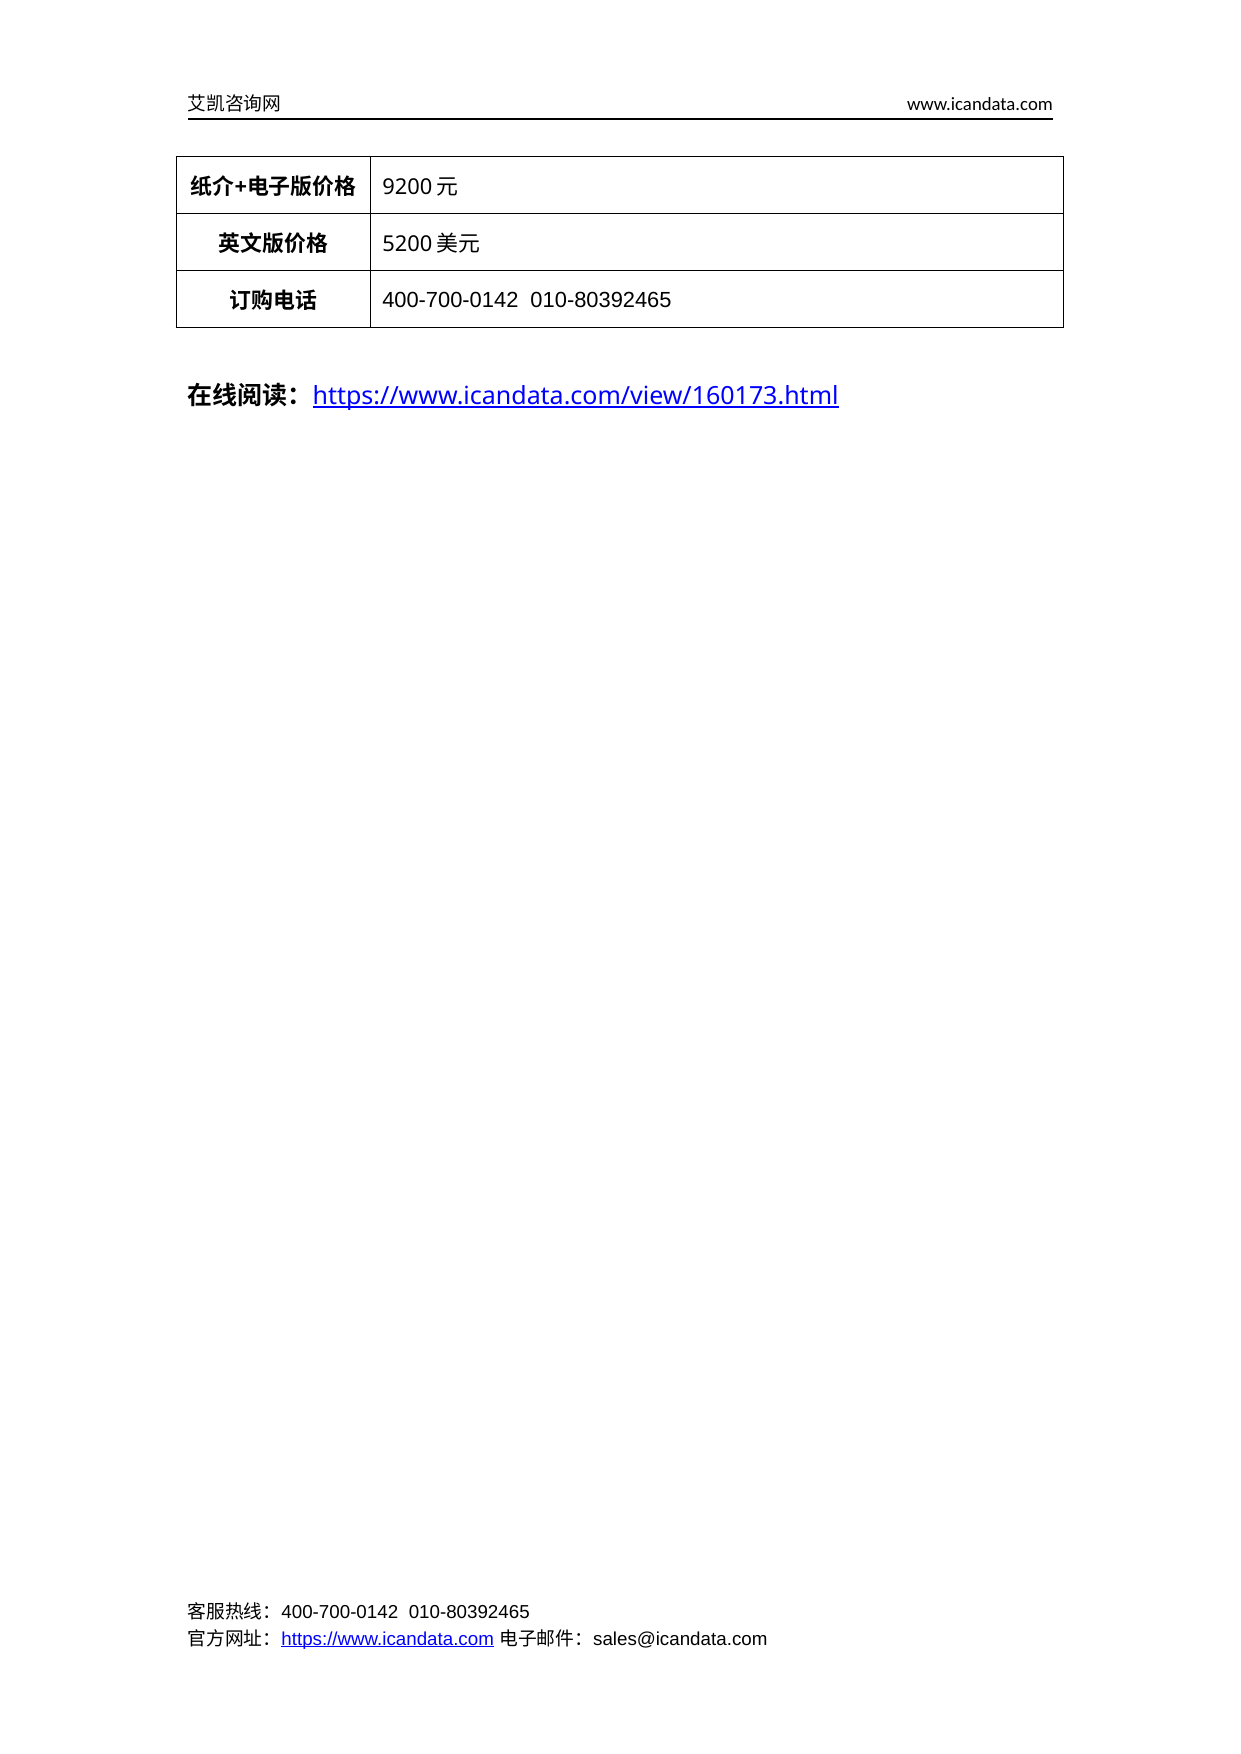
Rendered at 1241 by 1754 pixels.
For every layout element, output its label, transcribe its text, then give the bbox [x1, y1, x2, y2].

text 在线阅读：https://www.icandata.com/view/160173.html [187, 361, 1053, 426]
table_cell 纸介+电子版价格 [177, 157, 370, 213]
table_cell 400-700-0142 010-80392465 [371, 271, 1063, 327]
table_cell 9200元 [371, 157, 1063, 213]
table_cell 5200美元 [371, 214, 1063, 270]
table_cell 英文版价格 [177, 214, 370, 270]
table_cell 订购电话 [177, 271, 370, 327]
